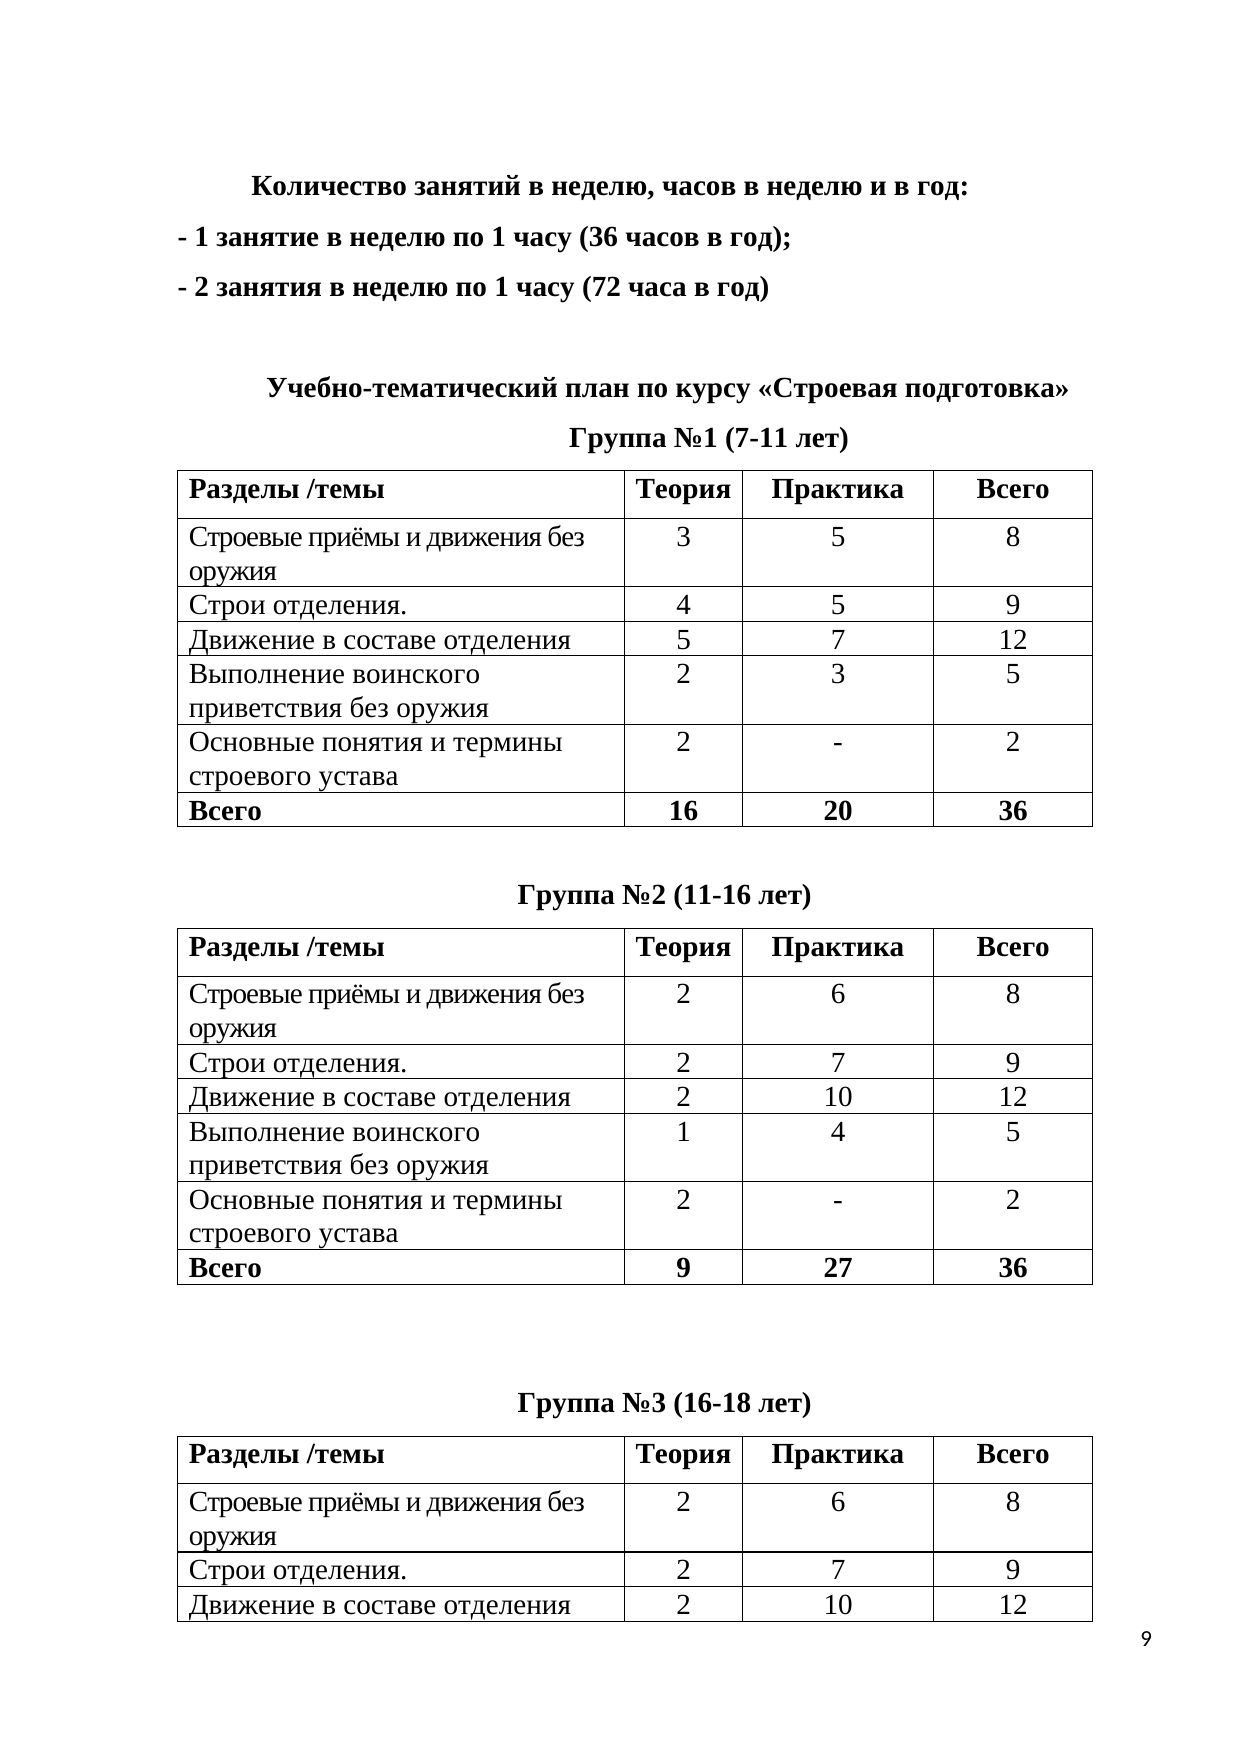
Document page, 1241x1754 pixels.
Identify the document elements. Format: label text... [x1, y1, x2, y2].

table_cell 2 [625, 725, 742, 792]
table_header Разделы /темы [178, 471, 624, 518]
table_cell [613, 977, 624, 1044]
table_cell 2 [934, 1182, 1092, 1249]
table_cell 9 [934, 1045, 1092, 1078]
table_cell 8 [934, 977, 1092, 1044]
table_cell 20 [743, 793, 933, 826]
table_header Теория [625, 1437, 742, 1483]
table_cell 2 [934, 725, 1092, 792]
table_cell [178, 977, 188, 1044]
table_cell 10 [743, 1079, 933, 1113]
table_header Разделы /темы [178, 1437, 624, 1483]
table_cell 7 [743, 1553, 933, 1586]
table_cell 3 [743, 656, 933, 723]
table_header Практика [743, 471, 933, 518]
text - 2 занятия в неделю по 1 часу (72 часа в год) [177, 269, 1152, 303]
text - 1 занятие в неделю по 1 часу (36 часов в год); [177, 219, 1152, 252]
table_cell 4 [743, 1114, 933, 1181]
table_cell 10 [743, 1587, 933, 1621]
table_cell 12 [934, 622, 1092, 655]
table_cell 6 [743, 1484, 933, 1551]
table_header Практика [743, 929, 933, 976]
table_cell 9 [625, 1250, 742, 1284]
table_cell 5 [743, 587, 933, 621]
text Группа №3 (16-18 лет) [177, 1385, 1152, 1419]
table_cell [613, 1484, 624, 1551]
table_cell 2 [625, 977, 742, 1044]
table_header Теория [625, 929, 742, 976]
table_cell 4 [625, 587, 742, 621]
table_cell 1 [625, 1114, 742, 1181]
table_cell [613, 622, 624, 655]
table_cell 5 [625, 622, 742, 655]
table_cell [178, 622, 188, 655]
table_cell 8 [934, 519, 1092, 586]
table_cell 5 [743, 519, 933, 586]
table_header Всего [934, 471, 1092, 518]
table_header Теория [625, 471, 742, 518]
table_cell 12 [934, 1587, 1092, 1621]
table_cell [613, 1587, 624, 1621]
table_cell 9 [934, 587, 1092, 621]
table_cell 5 [934, 1114, 1092, 1181]
table_cell Всего [178, 1250, 624, 1284]
table_cell - [743, 725, 933, 792]
table_cell 6 [743, 977, 933, 1044]
table_cell 2 [625, 1079, 742, 1113]
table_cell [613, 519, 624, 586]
table_cell 36 [934, 1250, 1092, 1284]
table_cell Выполнение воинского приветствия без оружия [178, 656, 624, 723]
table_cell 2 [625, 1484, 742, 1551]
table_cell 2 [625, 1182, 742, 1249]
table_header Всего [934, 929, 1092, 976]
text Количество занятий в неделю, часов в неделю и в год: [177, 168, 1152, 202]
table_cell 2 [625, 1045, 742, 1078]
table_cell 27 [743, 1250, 933, 1284]
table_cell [178, 1182, 624, 1249]
table_cell Выполнение воинского приветствия без оружия [178, 1114, 624, 1181]
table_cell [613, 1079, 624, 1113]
table_cell - [743, 1182, 933, 1249]
table_cell 2 [625, 656, 742, 723]
text Учебно-тематический план по курсу «Строевая подготовка» [177, 370, 1152, 403]
table_cell 2 [625, 1553, 742, 1586]
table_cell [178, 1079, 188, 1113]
table_cell 36 [934, 793, 1092, 826]
table_header Всего [934, 1437, 1092, 1483]
table_cell 16 [625, 793, 742, 826]
table_cell 8 [934, 1484, 1092, 1551]
table_cell 5 [934, 656, 1092, 723]
text Группа №2 (11-16 лет) [177, 877, 1152, 911]
text Группа №1 (7-11 лет) [177, 420, 1152, 453]
table_header Практика [743, 1437, 933, 1483]
table_cell 12 [934, 1079, 1092, 1113]
table_header Разделы /темы [178, 929, 624, 976]
table_cell 3 [625, 519, 742, 586]
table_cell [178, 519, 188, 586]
table_cell Всего [178, 793, 624, 826]
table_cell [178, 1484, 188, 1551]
table_cell 7 [743, 622, 933, 655]
table_cell 9 [934, 1553, 1092, 1586]
table_cell 7 [743, 1045, 933, 1078]
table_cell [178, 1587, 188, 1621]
table_cell 2 [625, 1587, 742, 1621]
table_cell Основные понятия и термины строевого устава [178, 725, 624, 792]
